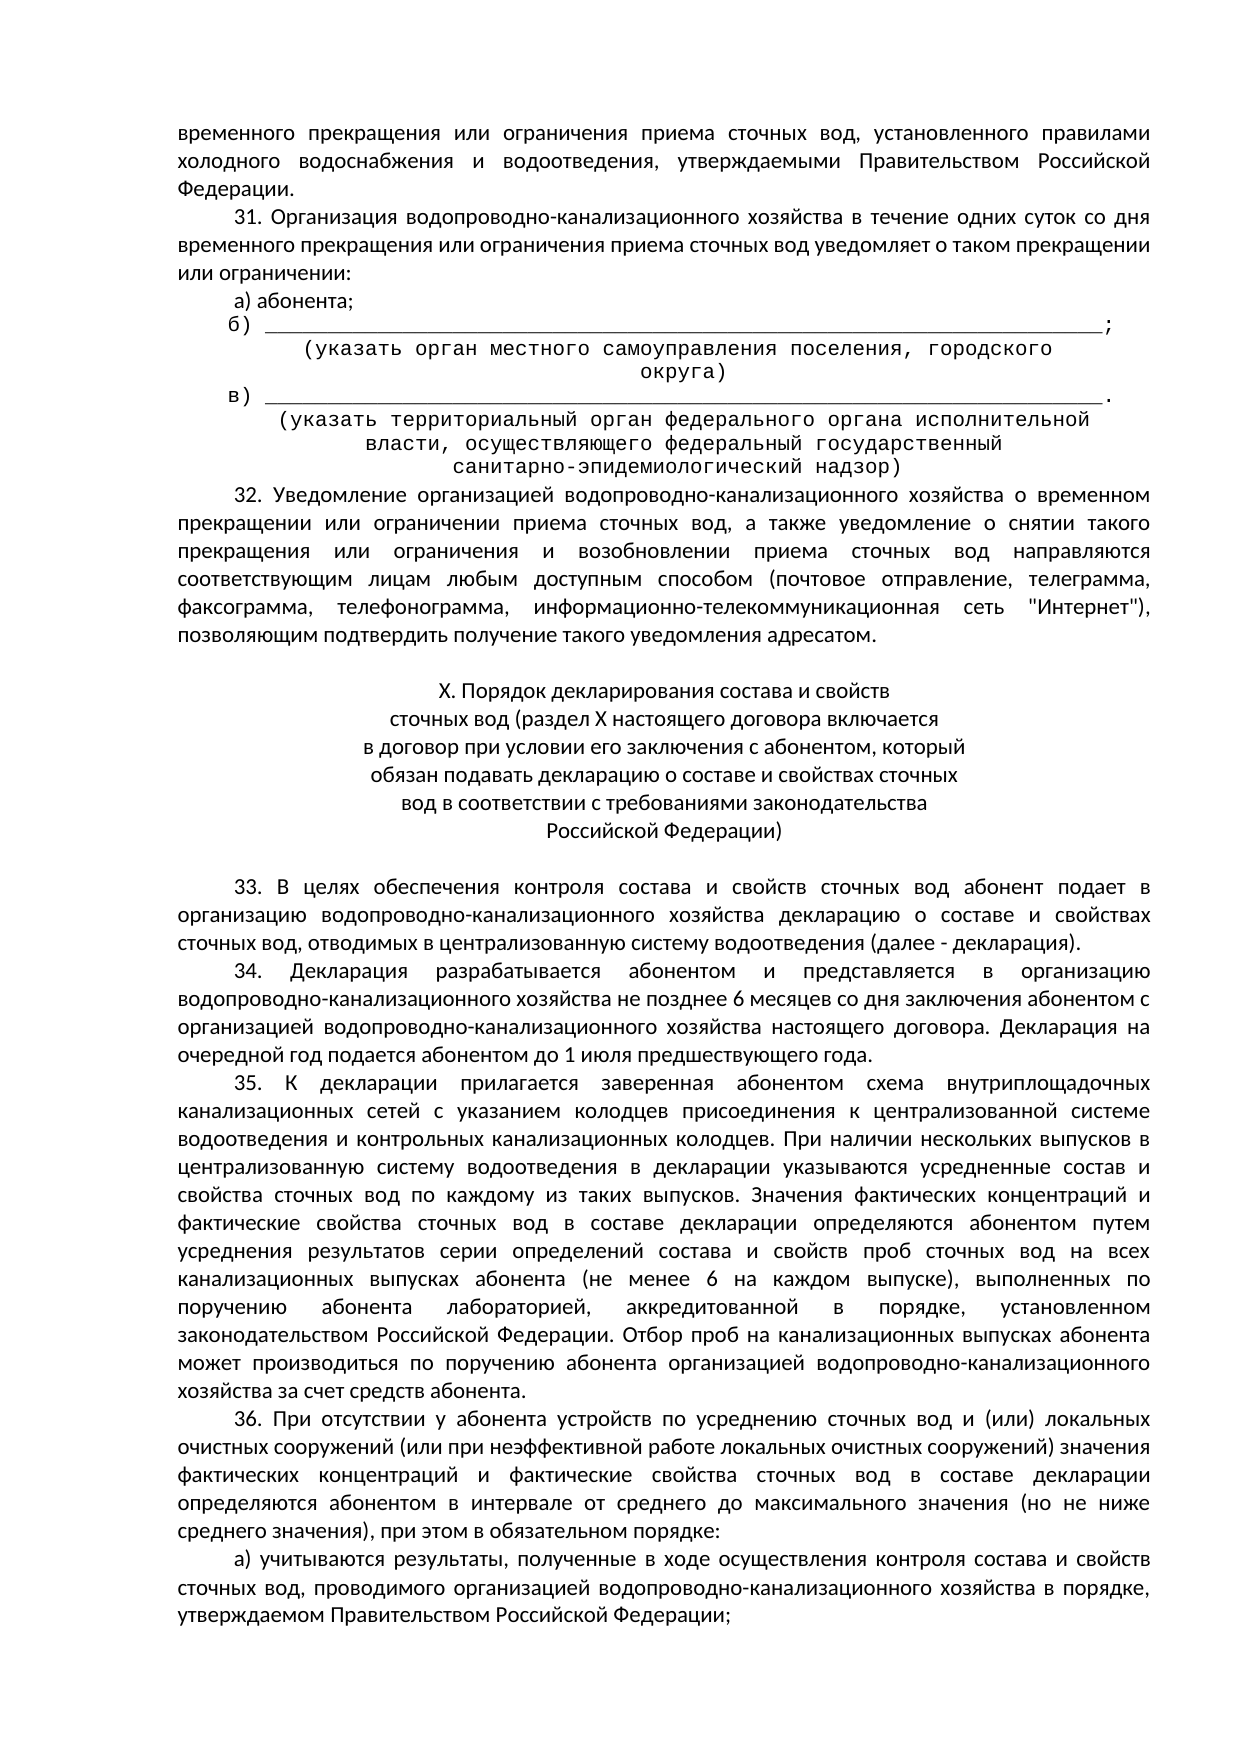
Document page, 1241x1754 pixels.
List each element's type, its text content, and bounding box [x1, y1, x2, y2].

text округа) [177, 362, 1152, 385]
text X. Порядок декларирования состава и свойств [177, 676, 1152, 704]
text а) учитываются результаты, полученные в ходе осуществления контроля состава и свойств сточных вод, проводимого организацией водопроводно-канализационного хозяйства в порядке, утверждаемом Правительством Российской Федерации; [177, 1544, 1152, 1629]
text сточных вод (раздел X настоящего договора включается [177, 704, 1152, 732]
text 31. Организация водопроводно-канализационного хозяйства в течение одних суток со дня временного прекращения или ограничения приема сточных вод уведомляет о таком прекращении или ограничении: [177, 202, 1152, 286]
text 35. К декларации прилагается заверенная абонентом схема внутриплощадочных канализационных сетей с указанием колодцев присоединения к централизованной системе водоотведения и контрольных канализационных колодцев. При наличии нескольких выпусков в централизованную систему водоотведения в декларации указываются усредненные состав и свойства сточных вод по каждому из таких выпусков. Значения фактических концентраций и фактические свойства сточных вод в составе декларации определяются абонентом путем усреднения результатов серии определений состава и свойств проб сточных вод на всех канализационных выпусках абонента (не менее 6 на каждом выпуске), выполненных по поручению абонента лабораторией, аккредитованной в порядке, установленном законодательством Российской Федерации. Отбор проб на канализационных выпусках абонента может производиться по поручению абонента организацией водопроводно-канализационного хозяйства за счет средств абонента. [177, 1068, 1152, 1404]
text 32. Уведомление организацией водопроводно-канализационного хозяйства о временном прекращении или ограничении приема сточных вод, а также уведомление о снятии такого прекращения или ограничения и возобновлении приема сточных вод направляются соответствующим лицам любым доступным способом (почтовое отправление, телеграмма, факсограмма, телефонограмма, информационно-телекоммуникационная сеть "Интернет"), позволяющим подтвердить получение такого уведомления адресатом. [177, 480, 1152, 648]
text (указать территориальный орган федерального органа исполнительной [177, 409, 1152, 432]
text 36. При отсутствии у абонента устройств по усреднению сточных вод и (или) локальных очистных сооружений (или при неэффективной работе локальных очистных сооружений) значения фактических концентраций и фактические свойства сточных вод в составе декларации определяются абонентом в интервале от среднего до максимального значения (но не ниже среднего значения), при этом в обязательном порядке: [177, 1404, 1152, 1544]
text 34. Декларация разрабатывается абонентом и представляется в организацию водопроводно-канализационного хозяйства не позднее 6 месяцев со дня заключения абонентом с организацией водопроводно-канализационного хозяйства настоящего договора. Декларация на очередной год подается абонентом до 1 июля предшествующего года. [177, 956, 1152, 1068]
text б) ___________________________________________________________________; [177, 314, 1152, 338]
text Российской Федерации) [177, 816, 1152, 844]
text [177, 118, 1152, 202]
text (указать орган местного самоуправления поселения, городского [177, 338, 1152, 362]
text в договор при условии его заключения с абонентом, который [177, 732, 1152, 760]
text обязан подавать декларацию о составе и свойствах сточных [177, 760, 1152, 788]
text а) абонента; [177, 286, 1152, 314]
text вод в соответствии с требованиями законодательства [177, 788, 1152, 816]
text власти, осуществляющего федеральный государственный [177, 432, 1152, 456]
text 33. В целях обеспечения контроля состава и свойств сточных вод абонент подает в организацию водопроводно-канализационного хозяйства декларацию о составе и свойствах сточных вод, отводимых в централизованную систему водоотведения (далее - декларация). [177, 872, 1152, 956]
text в) ___________________________________________________________________. [177, 385, 1152, 409]
text санитарно-эпидемиологический надзор) [177, 456, 1152, 480]
